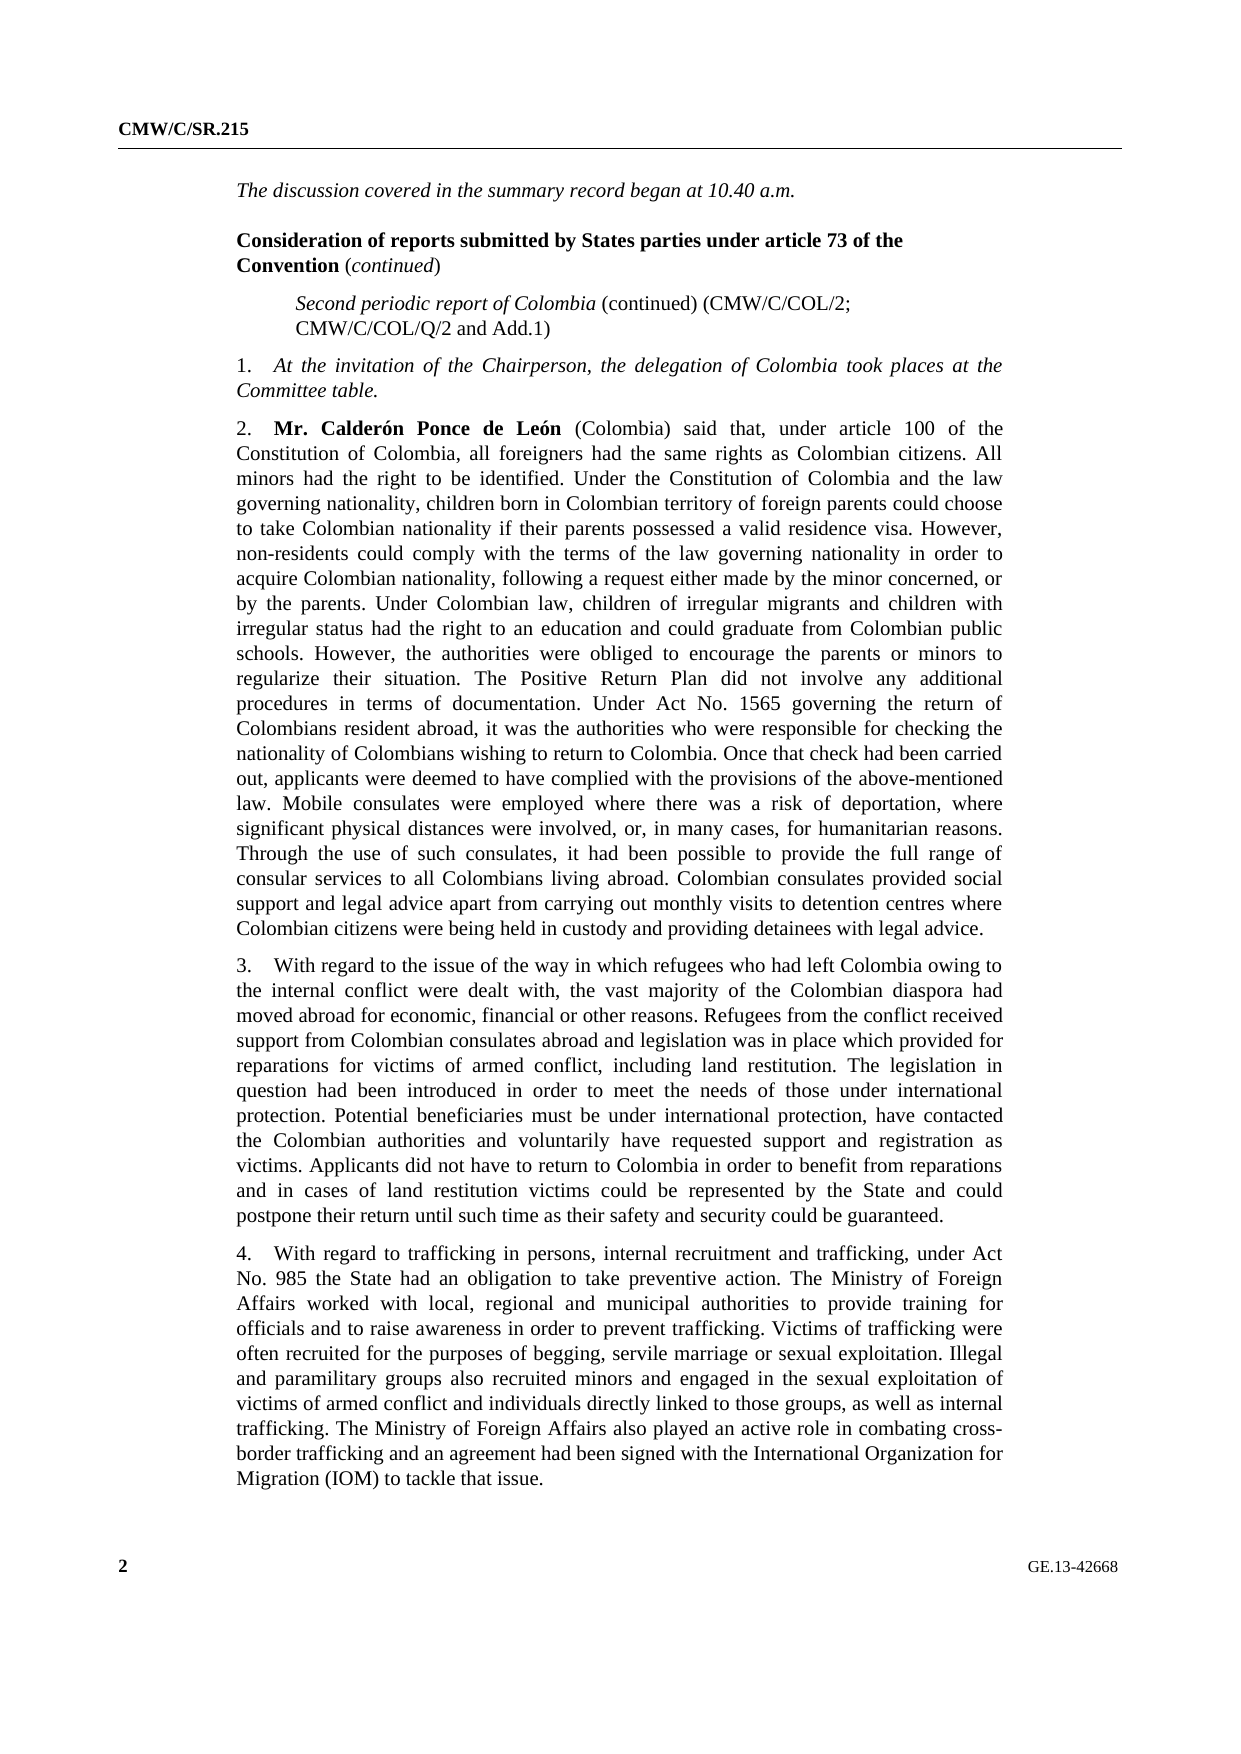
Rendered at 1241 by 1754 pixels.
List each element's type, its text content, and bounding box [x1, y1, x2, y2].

text Consideration of reports submitted by States parties under article 73 of the Convention (continued) [118, 227, 1004, 277]
text Second periodic report of (continued) (CMW/C/COL/2; CMW/C/COL/Q/2 and Add.1) [295, 290, 1004, 340]
text The discussion covered in the summary record began at 10.40 a.m. [236, 177, 1004, 202]
text With regard to the issue of the way in which refugees who had left owing to the internal conflict were dealt with, the vast majority of the Colombian diaspora had moved abroad for economic, financial or other reasons. Refugees from the conflict received support from Colombian consulates abroad and legislation was in place which provided for reparations for victims of armed conflict, including land restitution. The legislation in question had been introduced in order to meet the needs of those under international protection. Potential beneficiaries must be under international protection, have contacted the Colombian authorities and voluntarily have requested support and registration as victims. Applicants did not have to return to in order to benefit from reparations and in cases of land restitution victims could be represented by the State and could postpone their return until such time as their safety and security could be guaranteed. [236, 952, 1004, 1227]
text Mr. Calderón de León () said that, under article 100 of the Constitution of Colombia, all foreigners had the same rights as Colombian citizens. All minors had the right to be identified. Under the Constitution of Colombia and the law governing nationality, children born in Colombian territory of foreign parents could choose to take Colombian nationality if their parents possessed a valid residence visa. However, non-residents could comply with the terms of the law governing nationality in order to acquire Colombian nationality, following a request either made by the minor concerned, or by the parents. Under Colombian law, children of irregular migrants and children with irregular status had the right to an education and could graduate from Colombian public schools. However, the authorities were obliged to encourage the parents or minors to regularize their situation. The Positive Return Plan did not involve any additional procedures in terms of documentation. Under Act No. 1565 governing the return of Colombians resident abroad, it was the authorities who were responsible for checking the nationality of Colombians wishing to return to . Once that check had been carried out, applicants were deemed to have complied with the provisions of the above-mentioned law. Mobile consulates were employed where there was a risk of deportation, where significant physical distances were involved, or, in many cases, for humanitarian reasons. Through the use of such consulates, it had been possible to provide the full range of consular services to all Colombians living abroad. Colombian consulates provided social support and legal advice apart from carrying out monthly visits to detention centres where Colombian citizens were being held in custody and providing detainees with legal advice. [236, 415, 1004, 940]
text With regard to trafficking in persons, internal recruitment and trafficking, under Act No. 985 the State had an obligation to take preventive action. The Ministry of Foreign Affairs worked with local, regional and municipal authorities to provide training for officials and to raise awareness in order to prevent trafficking. Victims of trafficking were often recruited for the purposes of begging, servile marriage or sexual exploitation. Illegal and paramilitary groups also recruited minors and engaged in the sexual exploitation of victims of armed conflict and individuals directly linked to those groups, as well as internal trafficking. The Ministry of Foreign Affairs also played an active role in combating cross-border trafficking and an agreement had been signed with the International Organization for Migration (IOM) to tackle that issue. [236, 1240, 1004, 1490]
text At the invitation of the Chairperson, the delegation of took places at the Committee table. [236, 352, 1004, 402]
